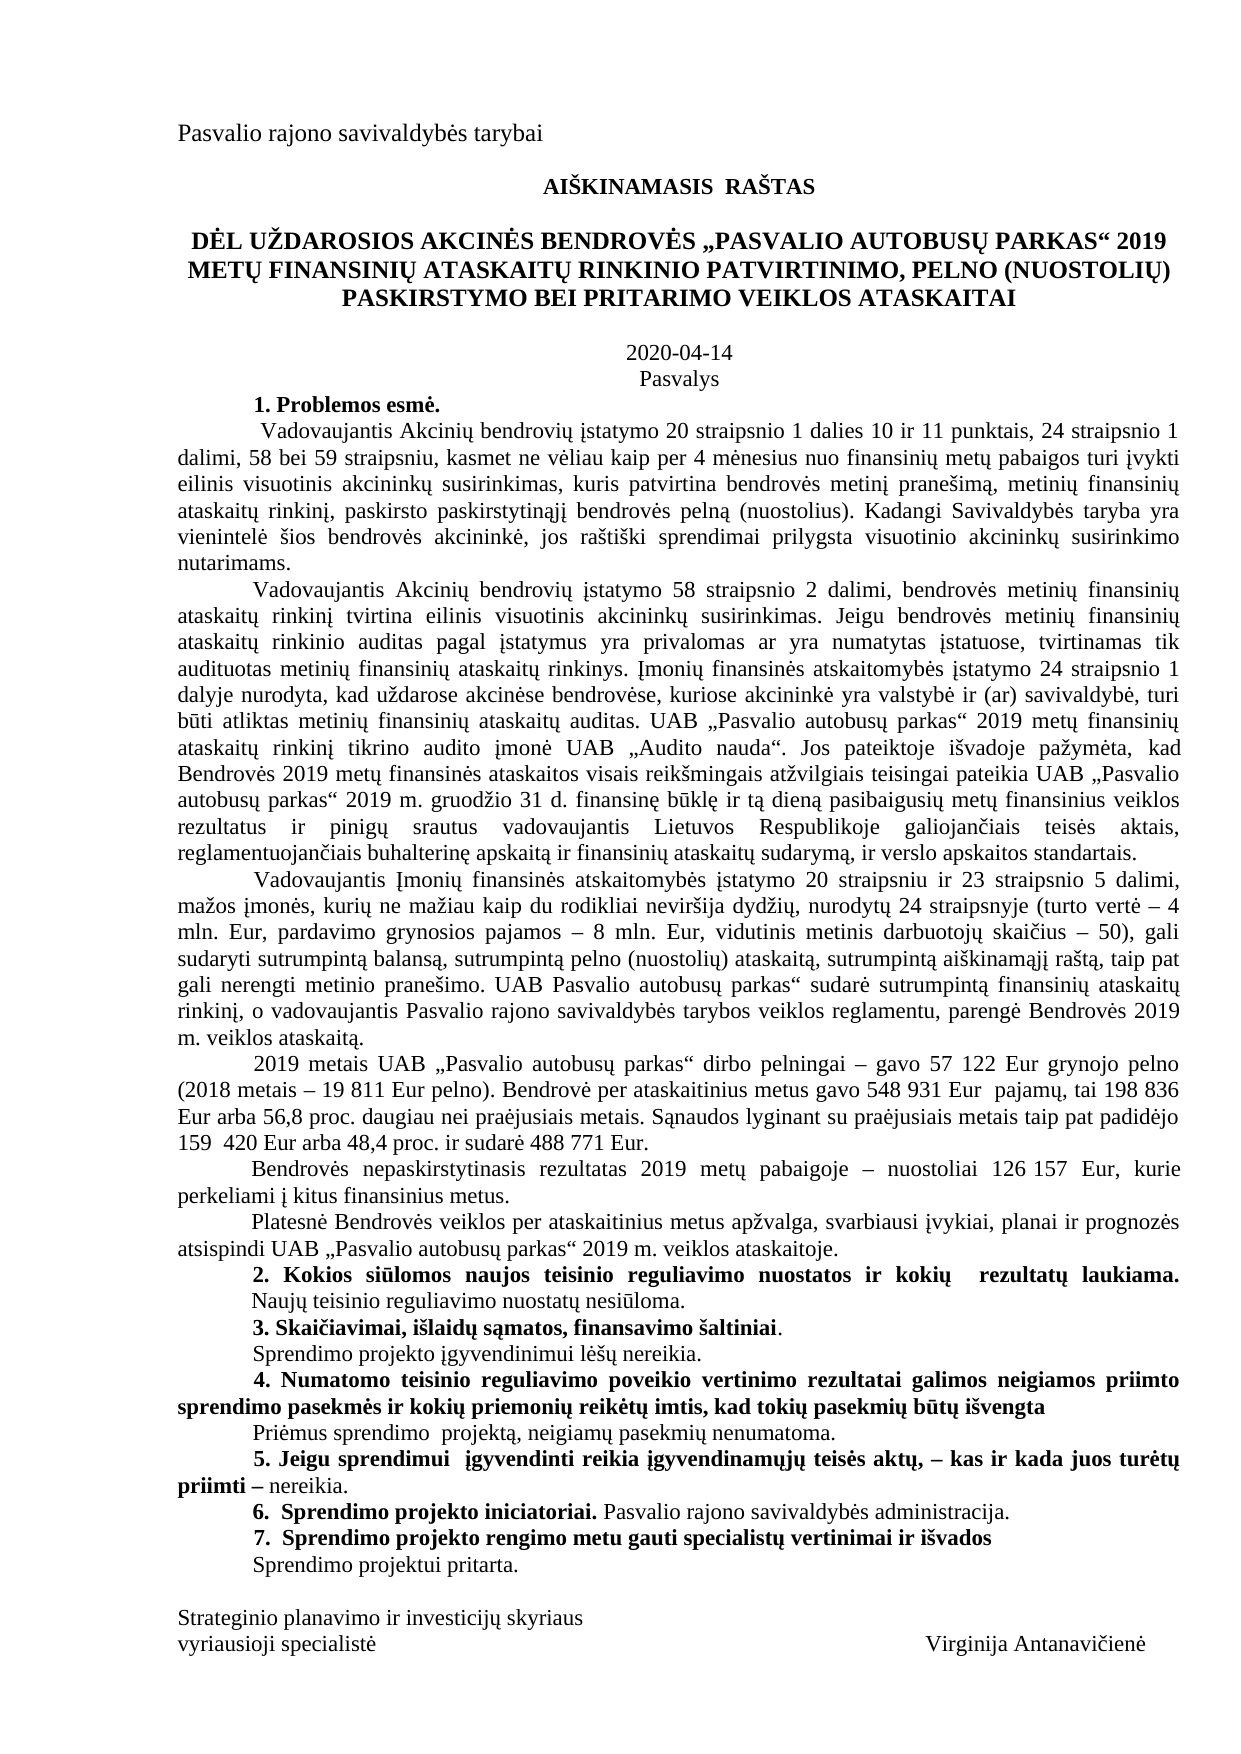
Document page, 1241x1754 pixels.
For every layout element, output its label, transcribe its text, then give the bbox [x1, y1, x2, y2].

text AIŠKINAMASIS RAŠTAS [177, 173, 1181, 199]
text 6. Sprendimo projekto iniciatoriai. Pasvalio rajono savivaldybės administracija. [177, 1498, 1181, 1524]
text vyriausioji specialistė Virginija Antanavičienė [177, 1630, 1181, 1656]
text 4. Numatomo teisinio reguliavimo poveikio vertinimo rezultatai galimos neigiamos priimto sprendimo pasekmės ir kokių priemonių reikėtų imtis, kad tokių pasekmių būtų išvengta [177, 1366, 1181, 1419]
text Sprendimo projektui pritarta. [177, 1551, 1181, 1577]
text Strateginio planavimo ir investicijų skyriaus [177, 1603, 1181, 1630]
text Platesnė Bendrovės veiklos per ataskaitinius metus apžvalga, svarbiausi įvykiai, planai ir prognozės atsispindi UAB „Pasvalio autobusų parkas“ 2019 m. veiklos ataskaitoje. [177, 1208, 1181, 1261]
text 5. Jeigu sprendimui įgyvendinti reikia įgyvendinamųjų teisės aktų, – kas ir kada juos turėtų priimti – nereikia. [177, 1445, 1181, 1498]
text 3. Skaičiavimai, išlaidų sąmatos, finansavimo šaltiniai. [177, 1314, 1181, 1340]
text Bendrovės nepaskirstytinasis rezultatas 2019 metų pabaigoje – nuostoliai 126 157 Eur, kurie perkeliami į kitus finansinius metus. [177, 1156, 1181, 1208]
text 7. Sprendimo projekto rengimo metu gauti specialistų vertinimai ir išvados [177, 1524, 1181, 1551]
text Dėl UŽDAROSIOS AKCINĖS BENDROVĖS „PASVALIO AUTOBUSŲ PARKAS“ 2019 METŲ FINANSINIŲ ATASKAITŲ RINKINIO PATVIRTINIMO, PELNO (NUOSTOLIŲ) PASKIRSTYMO BEI PRITARIMO VEIKLOS ATASKAITAI [177, 226, 1181, 312]
text Priėmus sprendimo projektą, neigiamų pasekmių nenumatoma. [177, 1419, 1181, 1445]
text 2019 metais UAB „Pasvalio autobusų parkas“ dirbo pelningai – gavo 57 122 Eur grynojo pelno (2018 metais – 19 811 Eur pelno). Bendrovė per ataskaitinius metus gavo 548 931 Eur pajamų, tai 198 836 Eur arba 56,8 proc. daugiau nei praėjusiais metais. Sąnaudos lyginant su praėjusiais metais taip pat padidėjo 159 420 Eur arba 48,4 proc. ir sudarė 488 771 Eur. [177, 1050, 1181, 1156]
text 1. Problemos esmė. [177, 391, 1181, 418]
text Vadovaujantis Įmonių finansinės atskaitomybės įstatymo 20 straipsniu ir 23 straipsnio 5 dalimi, mažos įmonės, kurių ne mažiau kaip du rodikliai neviršija dydžių, nurodytų 24 straipsnyje (turto vertė – 4 mln. Eur, pardavimo grynosios pajamos – 8 mln. Eur, vidutinis metinis darbuotojų skaičius – 50), gali sudaryti sutrumpintą balansą, sutrumpintą pelno (nuostolių) ataskaitą, sutrumpintą aiškinamąjį raštą, taip pat gali nerengti metinio pranešimo. UAB Pasvalio autobusų parkas“ sudarė sutrumpintą finansinių ataskaitų rinkinį, o vadovaujantis Pasvalio rajono savivaldybės tarybos veiklos reglamentu, parengė Bendrovės 2019 m. veiklos ataskaitą. [177, 866, 1181, 1050]
text 2. Kokios siūlomos naujos teisinio reguliavimo nuostatos ir kokių rezultatų laukiama. Naujų teisinio reguliavimo nuostatų nesiūloma. [251, 1261, 1181, 1314]
text Pasvalio rajono savivaldybės tarybai [177, 118, 1181, 147]
text Vadovaujantis Akcinių bendrovių įstatymo 20 straipsnio 1 dalies 10 ir 11 punktais, 24 straipsnio 1 dalimi, 58 bei 59 straipsniu, kasmet ne vėliau kaip per 4 mėnesius nuo finansinių metų pabaigos turi įvykti eilinis visuotinis akcininkų susirinkimas, kuris patvirtina bendrovės metinį pranešimą, metinių finansinių ataskaitų rinkinį, paskirsto paskirstytinąjį bendrovės pelną (nuostolius). Kadangi Savivaldybės taryba yra vienintelė šios bendrovės akcininkė, jos raštiški sprendimai prilygsta visuotinio akcininkų susirinkimo nutarimams. [177, 418, 1181, 576]
text Vadovaujantis Akcinių bendrovių įstatymo 58 straipsnio 2 dalimi, bendrovės metinių finansinių ataskaitų rinkinį tvirtina eilinis visuotinis akcininkų susirinkimas. Jeigu bendrovės metinių finansinių ataskaitų rinkinio auditas pagal įstatymus yra privalomas ar yra numatytas įstatuose, tvirtinamas tik audituotas metinių finansinių ataskaitų rinkinys. Įmonių finansinės atskaitomybės įstatymo 24 straipsnio 1 dalyje nurodyta, kad uždarose akcinėse bendrovėse, kuriose akcininkė yra valstybė ir (ar) savivaldybė, turi būti atliktas metinių finansinių ataskaitų auditas. UAB „Pasvalio autobusų parkas“ 2019 metų finansinių ataskaitų rinkinį tikrino audito įmonė UAB „Audito nauda“. Jos pateiktoje išvadoje pažymėta, kad Bendrovės 2019 metų finansinės ataskaitos visais reikšmingais atžvilgiais teisingai pateikia UAB „Pasvalio autobusų parkas“ 2019 m. gruodžio 31 d. finansinę būklę ir tą dieną pasibaigusių metų finansinius veiklos rezultatus ir pinigų srautus vadovaujantis Lietuvos Respublikoje galiojančiais teisės aktais, reglamentuojančiais buhalterinę apskaitą ir finansinių ataskaitų sudarymą, ir verslo apskaitos standartais. [177, 576, 1181, 866]
text Pasvalys [177, 365, 1181, 391]
text Sprendimo projekto įgyvendinimui lėšų nereikia. [177, 1340, 1181, 1366]
text 2020-04-14 [177, 338, 1181, 365]
